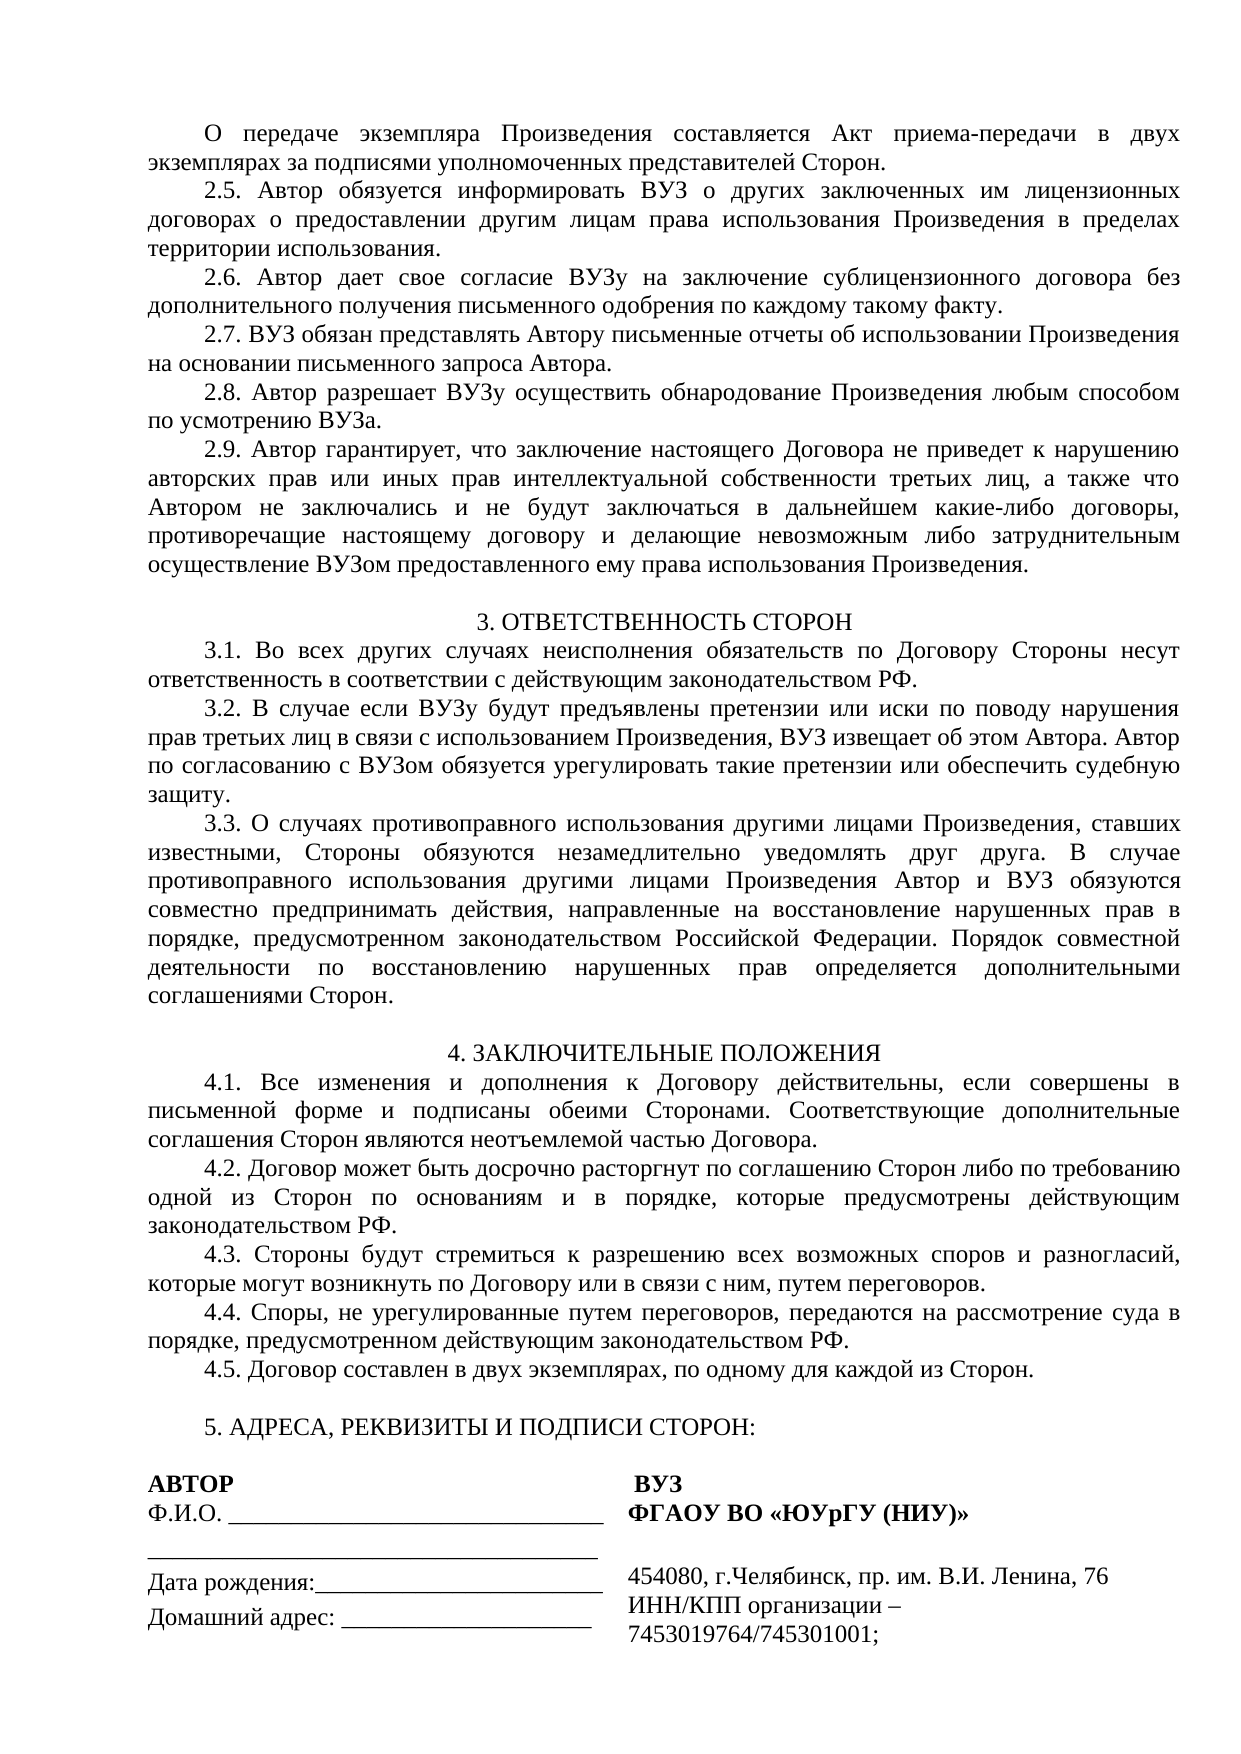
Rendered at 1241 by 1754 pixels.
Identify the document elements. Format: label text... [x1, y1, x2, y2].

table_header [136, 1498, 616, 1647]
text 3.1. Во всех других случаях неисполнения обязательств по Договору Стороны несут ответственность в соответствии с действующим законодательством РФ. [148, 636, 1181, 693]
text 4.1. Все изменения и дополнения к Договору действительны, если совершены в письменной форме и подписаны обеими Сторонами. Соответствующие дополнительные соглашения Сторон являются неотъемлемой частью Договора. [148, 1067, 1181, 1153]
text 3.2. В случае если ВУЗу будут предъявлены претензии или иски по поводу нарушения прав третьих лиц в связи с использованием Произведения, ВУЗ извещает об этом Автора. Автор по согласованию с ВУЗом обязуется урегулировать такие претензии или обеспечить судебную защиту. [148, 693, 1181, 808]
text 4.5. Договор составлен в двух экземплярах, по одному для каждой из Сторон. [148, 1354, 1181, 1383]
text 4.4. Споры, не урегулированные путем переговоров, передаются на рассмотрение суда в порядке, предусмотренном действующим законодательством РФ. [148, 1297, 1181, 1354]
text 2.9. Автор гарантирует, что заключение настоящего Договора не приведет к нарушению авторских прав или иных прав интеллектуальной собственности третьих лиц, а также что Автором не заключались и не будут заключаться в дальнейшем какие-либо договоры, противоречащие настоящему договору и делающие невозможным либо затруднительным осуществление ВУЗом предоставленного ему права использования Произведения. [148, 434, 1181, 578]
text 3. ОТВЕТСТВЕННОСТЬ СТОРОН [148, 607, 1181, 636]
text АВТОР ВУЗ [148, 1469, 1181, 1498]
text 4.2. Договор может быть досрочно расторгнут по соглашению Сторон либо по требованию одной из Сторон по основаниям и в порядке, которые предусмотрены действующим законодательством РФ. [148, 1153, 1181, 1239]
text 2.8. Автор разрешает ВУЗу осуществить обнародование Произведения любым способом по усмотрению ВУЗа. [148, 377, 1181, 434]
text 2.7. ВУЗ обязан представлять Автору письменные отчеты об использовании Произведения на основании письменного запроса Автора. [148, 319, 1181, 377]
text 2.5. Автор обязуется информировать ВУЗ о других заключенных им лицензионных договорах о предоставлении другим лицам права использования Произведения в пределах территории использования. [148, 176, 1181, 262]
text 4.3. Стороны будут стремиться к разрешению всех возможных споров и разногласий, которые могут возникнуть по Договору или в связи с ним, путем переговоров. [148, 1239, 1181, 1297]
text 3.3. О случаях противоправного использования другими лицами Произведения, ставших известными, Стороны обязуются незамедлительно уведомлять друг друга. В случае противоправного использования другими лицами Произведения Автор и ВУЗ обязуются совместно предпринимать действия, направленные на восстановление нарушенных прав в порядке, предусмотренном законодательством Российской Федерации. Порядок совместной деятельности по восстановлению нарушенных прав определяется дополнительными соглашениями Сторон. [148, 808, 1181, 1009]
text 2.6. Автор дает свое согласие ВУЗу на заключение сублицензионного договора без дополнительного получения письменного одобрения по каждому такому факту. [148, 262, 1181, 319]
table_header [616, 1498, 1133, 1647]
text 4. ЗАКЛЮЧИТЕЛЬНЫЕ ПОЛОЖЕНИЯ [148, 1038, 1181, 1067]
text О передаче экземпляра Произведения составляется Акт приема-передачи в двух экземплярах за подписями уполномоченных представителей Сторон. [148, 118, 1181, 176]
text 5. АДРЕСА, РЕКВИЗИТЫ И ПОДПИСИ СТОРОН: [148, 1412, 1181, 1441]
